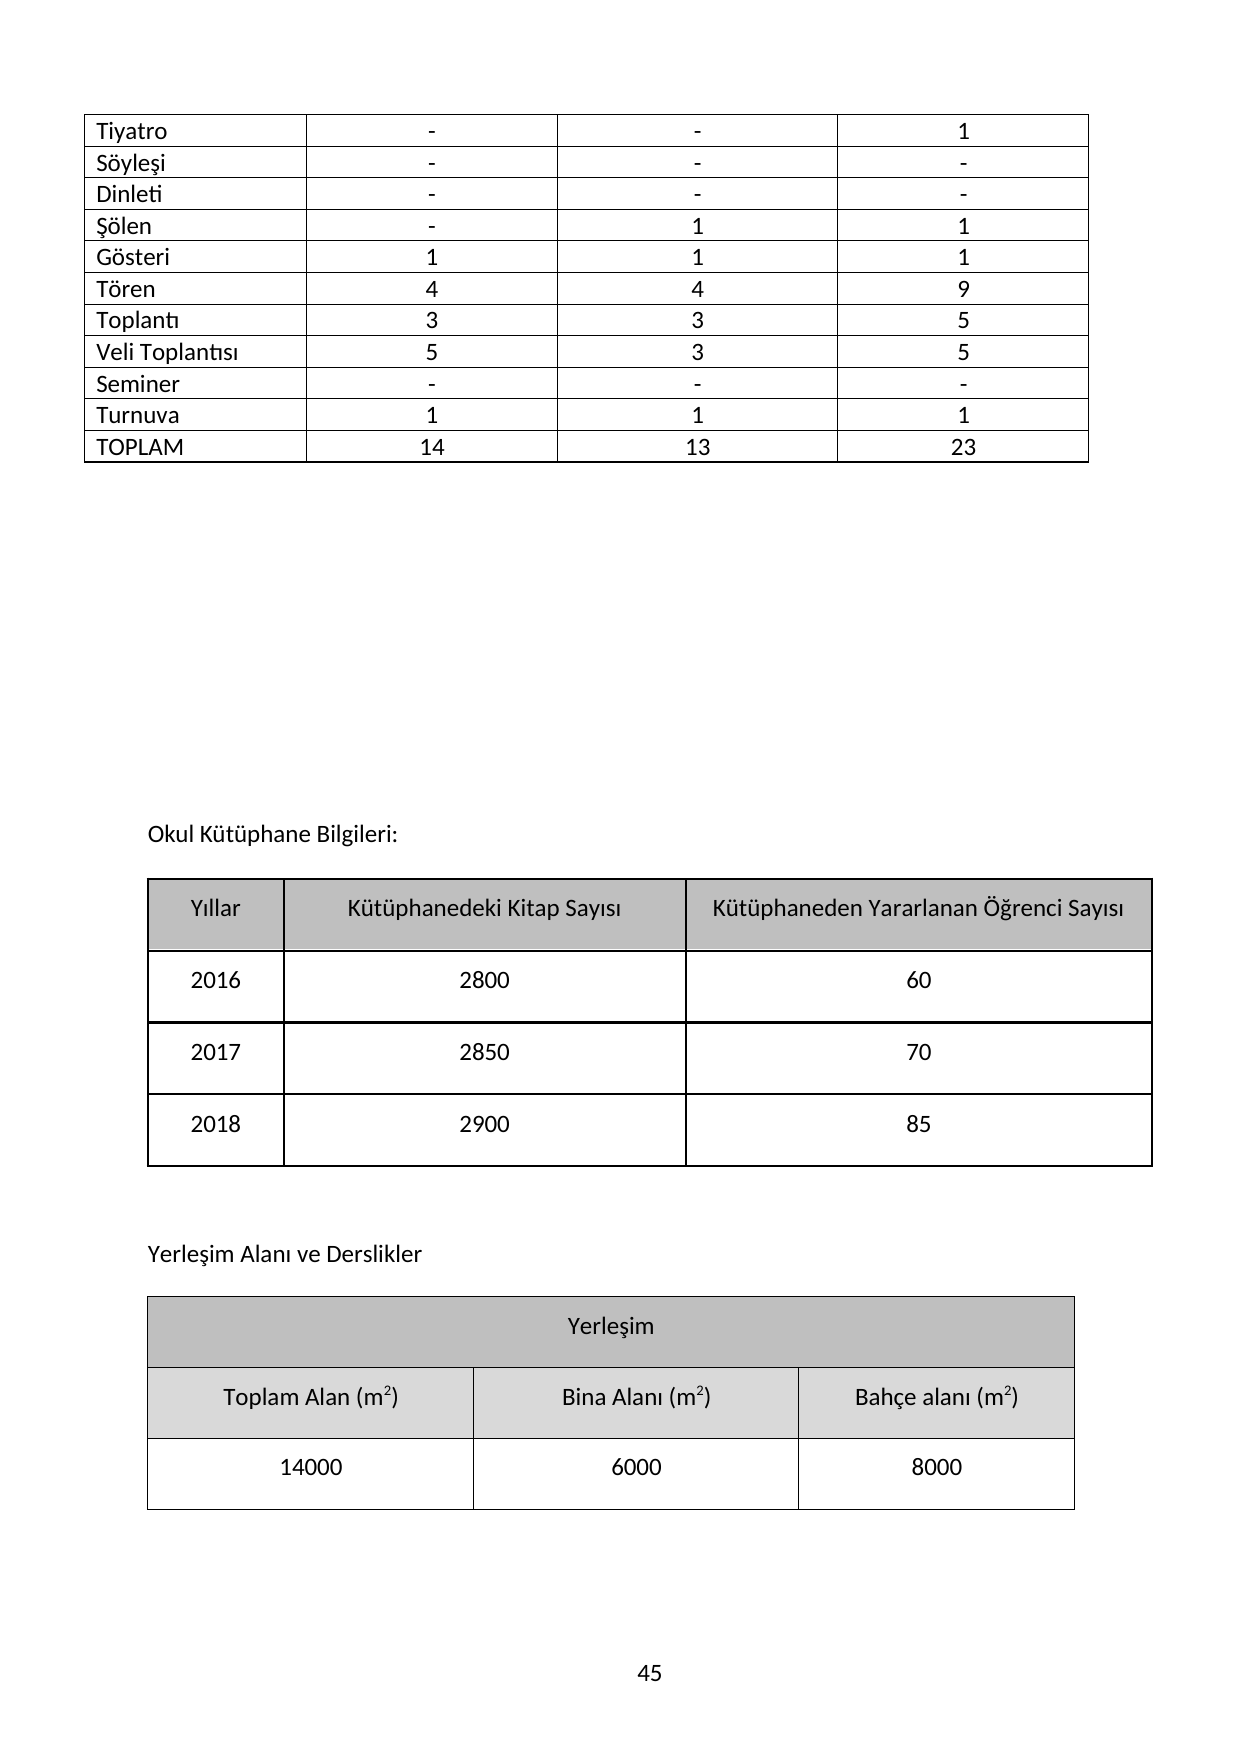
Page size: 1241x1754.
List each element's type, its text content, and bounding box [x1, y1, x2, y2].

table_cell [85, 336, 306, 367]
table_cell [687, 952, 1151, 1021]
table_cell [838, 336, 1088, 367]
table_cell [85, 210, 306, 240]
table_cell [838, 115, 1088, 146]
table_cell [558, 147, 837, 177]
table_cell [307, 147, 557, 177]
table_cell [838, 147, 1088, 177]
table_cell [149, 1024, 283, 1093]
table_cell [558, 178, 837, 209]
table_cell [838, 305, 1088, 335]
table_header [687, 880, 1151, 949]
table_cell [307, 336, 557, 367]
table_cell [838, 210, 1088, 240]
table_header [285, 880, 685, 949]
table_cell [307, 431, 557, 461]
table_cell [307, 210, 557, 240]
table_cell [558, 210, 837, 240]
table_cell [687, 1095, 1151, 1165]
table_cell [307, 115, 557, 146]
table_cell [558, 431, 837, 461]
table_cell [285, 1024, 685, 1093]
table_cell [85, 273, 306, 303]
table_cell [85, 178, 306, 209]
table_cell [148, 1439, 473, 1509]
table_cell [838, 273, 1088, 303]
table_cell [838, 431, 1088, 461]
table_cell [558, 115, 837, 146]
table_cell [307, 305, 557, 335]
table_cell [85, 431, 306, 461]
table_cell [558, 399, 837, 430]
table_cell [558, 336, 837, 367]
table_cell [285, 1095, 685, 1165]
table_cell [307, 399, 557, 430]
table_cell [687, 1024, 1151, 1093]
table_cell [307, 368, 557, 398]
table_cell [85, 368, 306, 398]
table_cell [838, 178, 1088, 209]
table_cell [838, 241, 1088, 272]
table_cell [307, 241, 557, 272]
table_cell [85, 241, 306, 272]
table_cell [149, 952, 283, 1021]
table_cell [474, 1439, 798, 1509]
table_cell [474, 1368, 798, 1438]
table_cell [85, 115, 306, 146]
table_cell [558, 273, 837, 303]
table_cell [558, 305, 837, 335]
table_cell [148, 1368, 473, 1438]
subtitle Okul Kütüphane Bilgileri: [148, 818, 1152, 848]
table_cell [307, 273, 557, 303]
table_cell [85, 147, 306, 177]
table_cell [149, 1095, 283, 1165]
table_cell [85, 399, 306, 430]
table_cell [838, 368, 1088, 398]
text Yerleşim Alanı ve Derslikler [148, 1238, 1152, 1268]
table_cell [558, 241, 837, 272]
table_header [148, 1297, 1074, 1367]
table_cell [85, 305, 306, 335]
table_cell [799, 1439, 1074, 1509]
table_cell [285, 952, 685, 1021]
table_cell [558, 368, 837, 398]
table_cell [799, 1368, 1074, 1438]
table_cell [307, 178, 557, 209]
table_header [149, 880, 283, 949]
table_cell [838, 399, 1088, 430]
